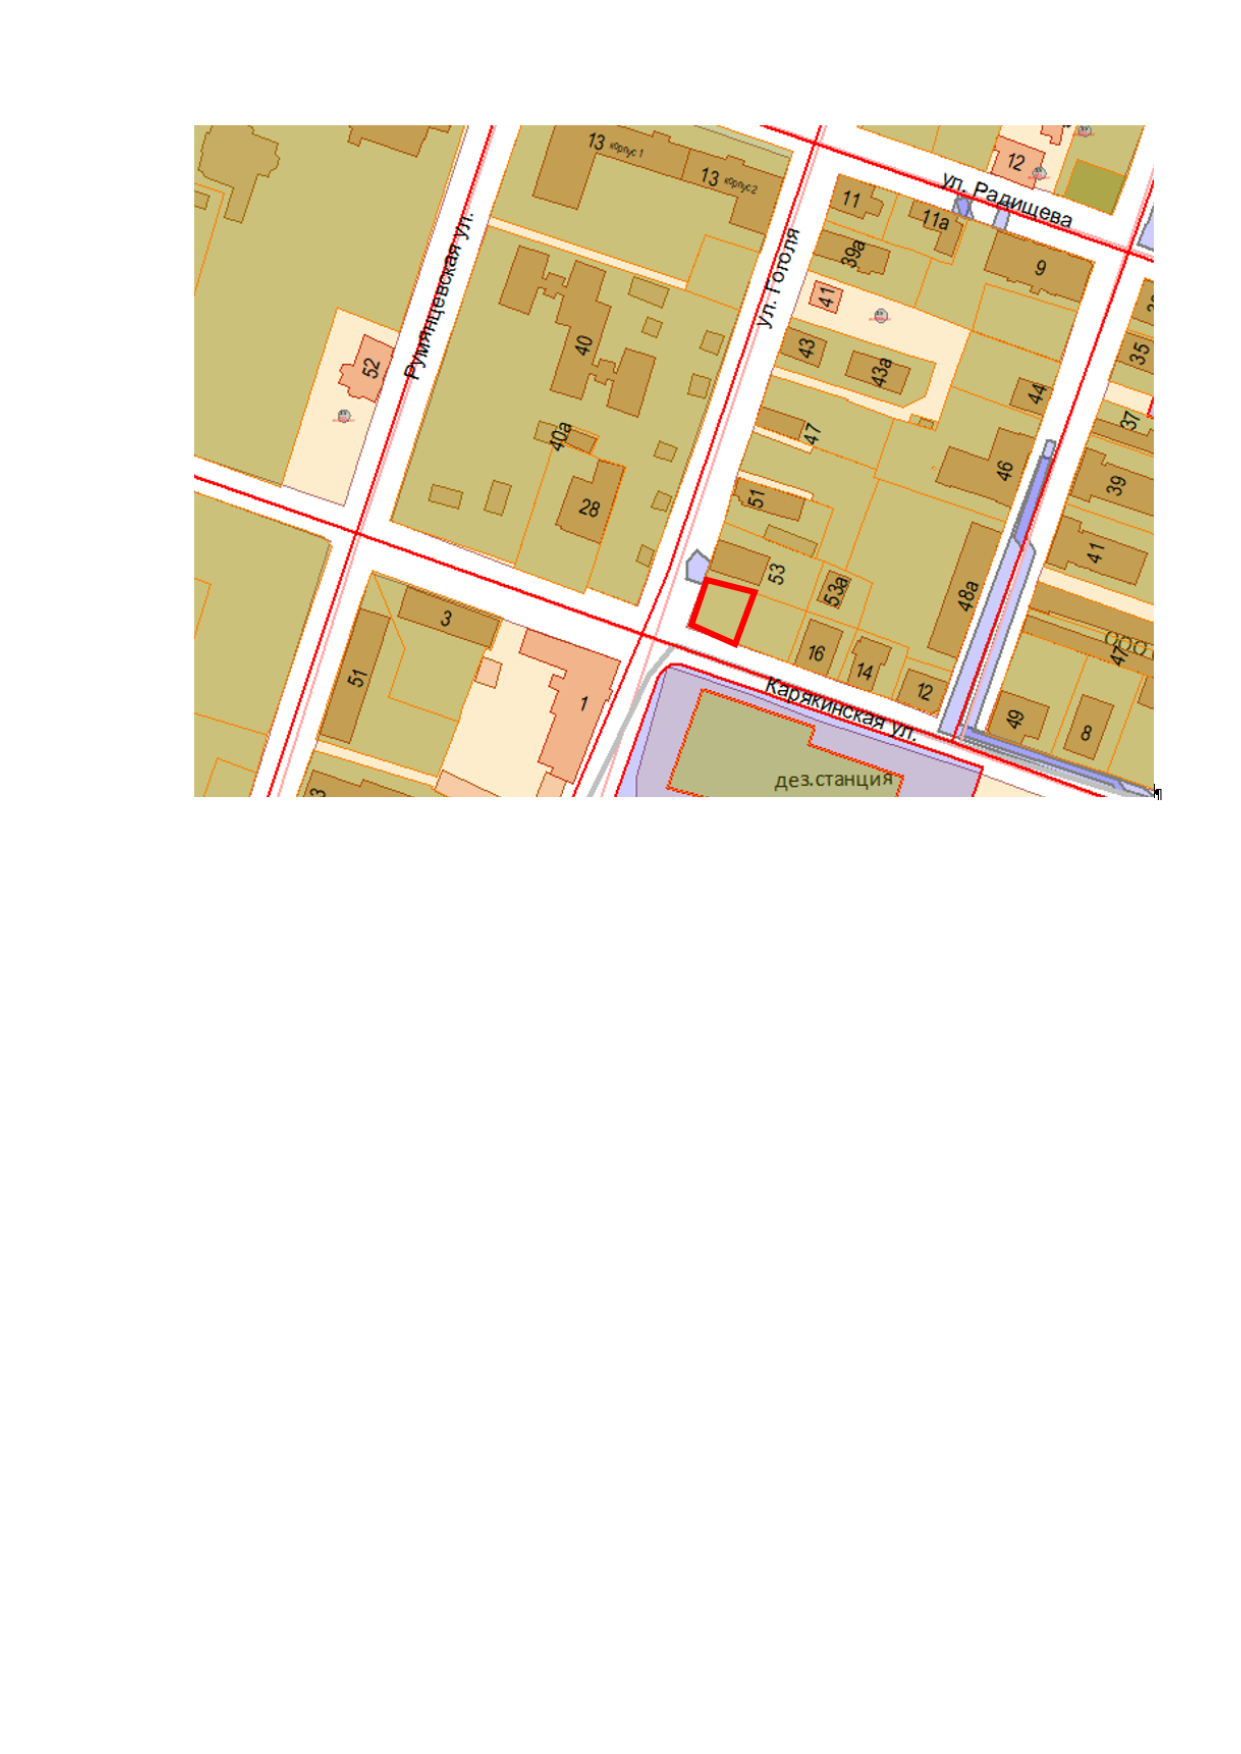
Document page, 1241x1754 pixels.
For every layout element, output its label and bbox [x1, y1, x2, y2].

picture [177, 118, 1165, 811]
